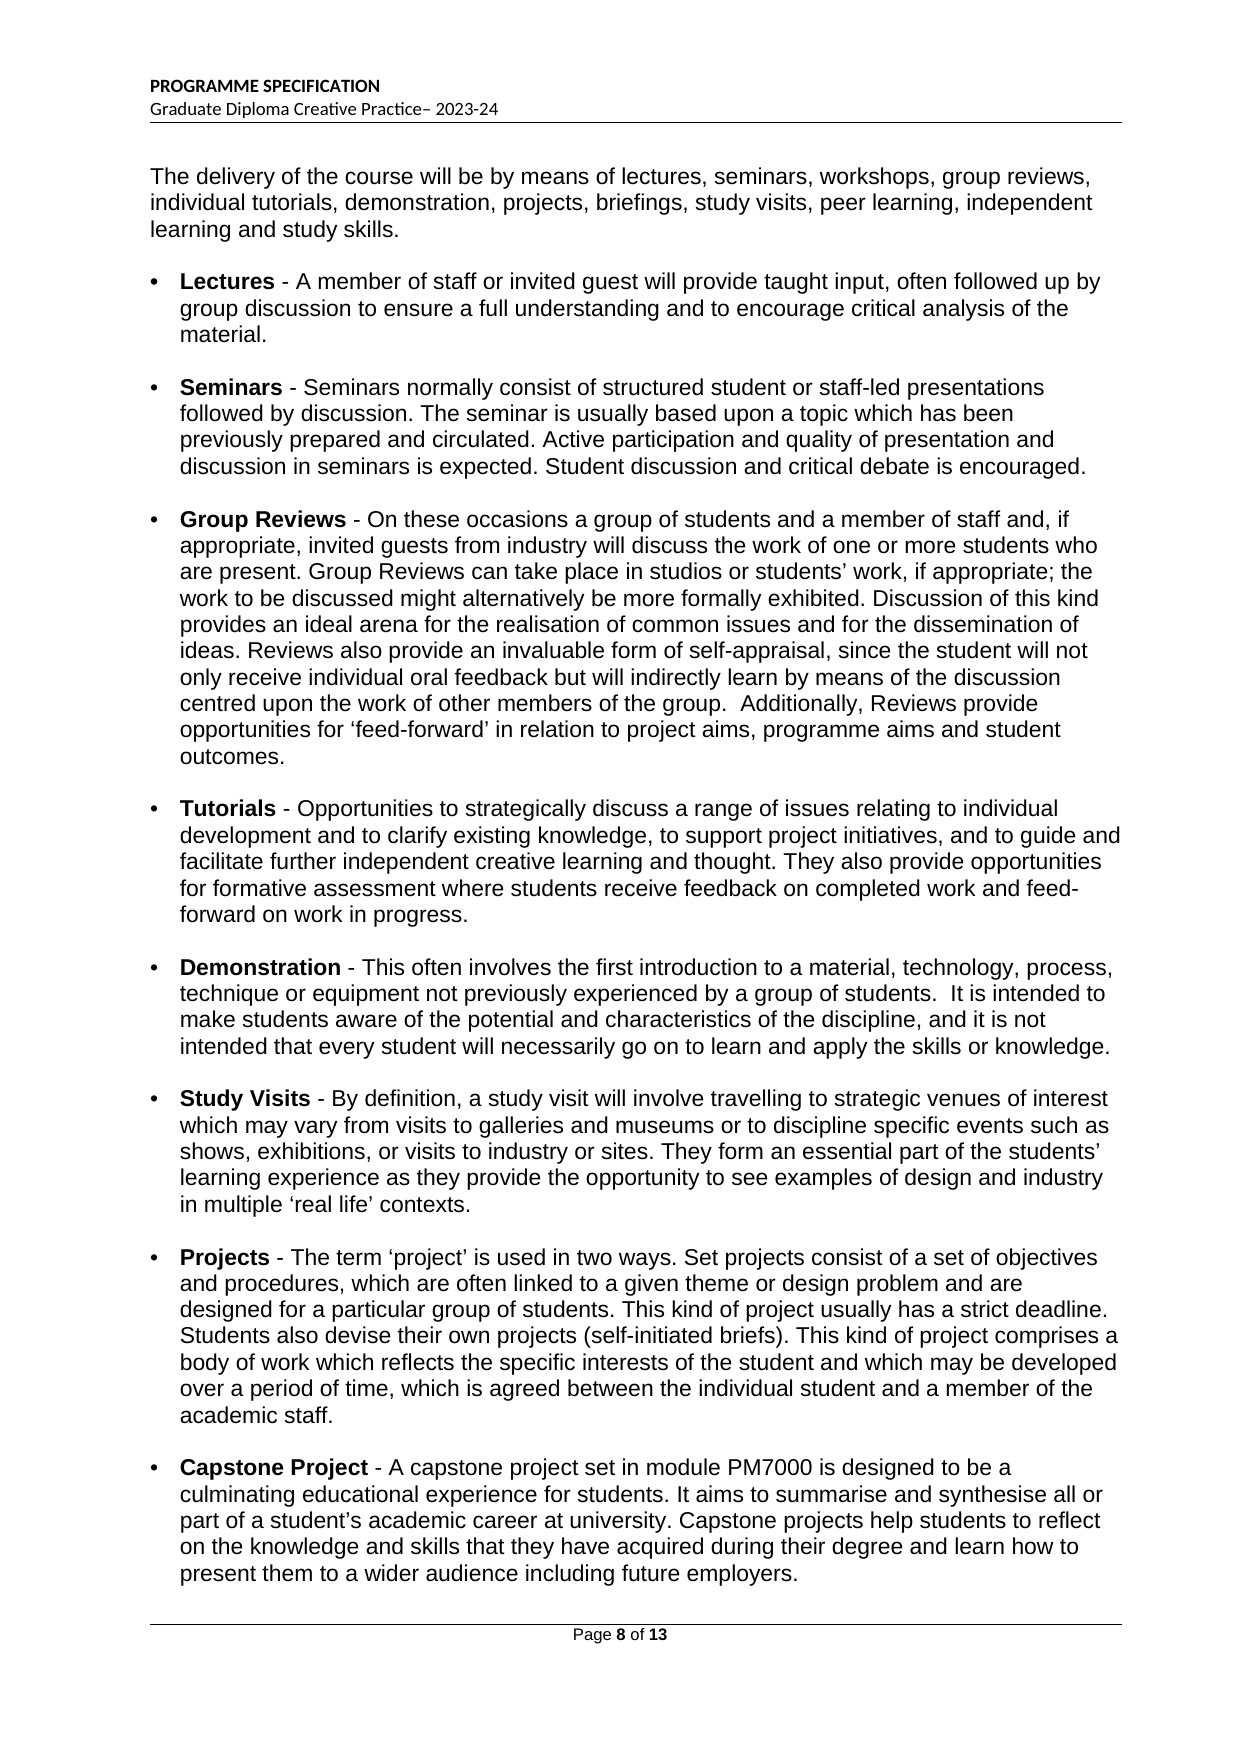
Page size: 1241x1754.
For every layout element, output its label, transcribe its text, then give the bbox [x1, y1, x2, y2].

list Tutorials - Opportunities to strategically discuss a range of issues relating to individual development and to clarify existing knowledge, to support project initiatives, and to guide and facilitate further independent creative learning and thought. They also provide opportunities for formative assessment where students receive feedback on completed work and feed-forward on work in progress. [150, 795, 1122, 927]
list Seminars - Seminars normally consist of structured student or staff-led presentations followed by discussion. The seminar is usually based upon a topic which has been previously prepared and circulated. Active participation and quality of presentation and discussion in seminars is expected. Student discussion and critical debate is encouraged. [150, 374, 1122, 479]
text The delivery of the course will be by means of lectures, seminars, workshops, group reviews, individual tutorials, demonstration, projects, briefings, study visits, peer learning, independent learning and study skills. [150, 163, 1122, 242]
list Group Reviews - On these occasions a group of students and a member of staff and, if appropriate, invited guests from industry will discuss the work of one or more students who are present. Group Reviews can take place in studios or students’ work, if appropriate; the work to be discussed might alternatively be more formally exhibited. Discussion of this kind provides an ideal arena for the realisation of common issues and for the dissemination of ideas. Reviews also provide an invaluable form of self-appraisal, since the student will not only receive individual oral feedback but will indirectly learn by means of the discussion centred upon the work of other members of the group. Additionally, Reviews provide opportunities for ‘feed-forward’ in relation to project aims, programme aims and student outcomes. [150, 506, 1122, 769]
list Study Visits - By definition, a study visit will involve travelling to strategic venues of interest which may vary from visits to galleries and museums or to discipline specific events such as shows, exhibitions, or visits to industry or sites. They form an essential part of the students’ learning experience as they provide the opportunity to see examples of design and industry in multiple ‘real life’ contexts. [150, 1085, 1122, 1217]
list Capstone Project - A capstone project set in module PM7000 is designed to be a culminating educational experience for students. It aims to summarise and synthesise all or part of a student’s academic career at university. Capstone projects help students to reflect on the knowledge and skills that they have acquired during their degree and learn how to present them to a wider audience including future employers. [150, 1454, 1122, 1586]
list Demonstration - This often involves the first introduction to a material, technology, process, technique or equipment not previously experienced by a group of students. It is intended to make students aware of the potential and characteristics of the discipline, and it is not intended that every student will necessarily go on to learn and apply the skills or knowledge. [150, 953, 1122, 1059]
list Lectures - A member of staff or invited guest will provide taught input, often followed up by group discussion to ensure a full understanding and to encourage critical analysis of the material. [150, 268, 1122, 347]
list Projects - The term ‘project’ is used in two ways. Set projects consist of a set of objectives and procedures, which are often linked to a given theme or design problem and are designed for a particular group of students. This kind of project usually has a strict deadline. Students also devise their own projects (self-initiated briefs). This kind of project comprises a body of work which reflects the specific interests of the student and which may be developed over a period of time, which is agreed between the individual student and a member of the academic staff. [150, 1243, 1122, 1428]
